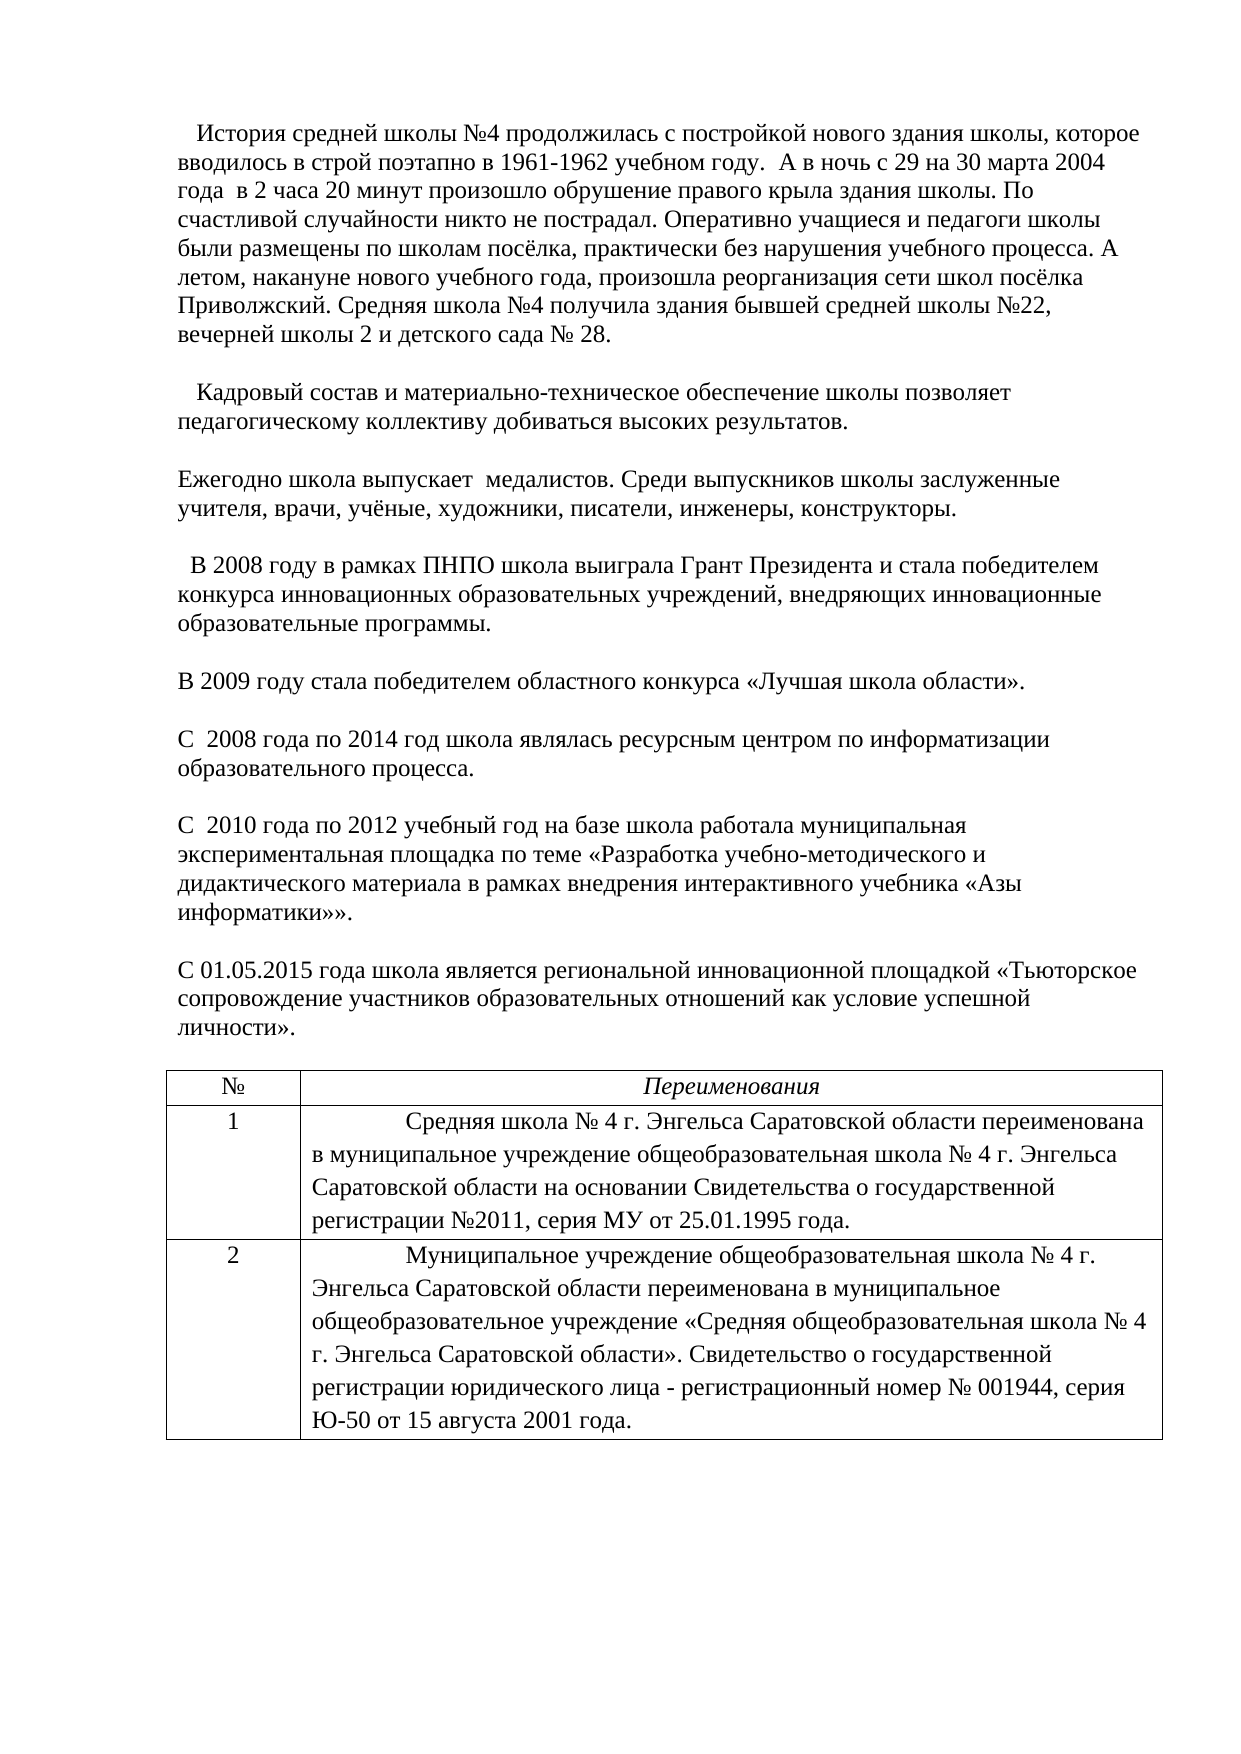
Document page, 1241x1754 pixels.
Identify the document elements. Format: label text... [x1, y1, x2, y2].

text С 2010 года по 2012 учебный год на базе школа работала муниципальная экспериментальная площадка по теме «Разработка учебно-методического и дидактического материала в рамках внедрения интерактивного учебника «Азы информатики»». [177, 811, 1152, 926]
table_cell Средняя школа № . Энгельса Саратовской области переименована в муниципальное учреждение общеобразовательная школа № . Энгельса Саратовской области на основании Свидетельства о государственной регистрации №2011, серия МУ от 25.01.1995 года. [301, 1106, 1162, 1239]
text В 2009 году стала победителем областного конкурса «Лучшая школа области». [177, 666, 1152, 695]
table_cell 1 [167, 1106, 300, 1239]
text В 2008 году в рамках ПНПО школа выиграла Грант Президента и стала победителем конкурса инновационных образовательных учреждений, внедряющих инновационные образовательные программы. [177, 551, 1152, 637]
table_header № [167, 1071, 300, 1105]
text С 2008 года по 2014 год школа являлась ресурсным центром по информатизации образовательного процесса. [177, 724, 1152, 781]
table_cell Муниципальное учреждение общеобразовательная школа № . Энгельса Саратовской области переименована в муниципальное общеобразовательное учреждение «Средняя общеобразовательная школа № . Энгельса Саратовской области». Свидетельство о государственной регистрации юридического лица - регистрационный номер № 001944, серия Ю-50 от 15 августа 2001 года. [301, 1240, 1162, 1439]
table_header Переименования [301, 1071, 1162, 1105]
text С 01.05.2015 года школа является региональной инновационной площадкой «Тьюторское сопровождение участников образовательных отношений как условие успешной личности». [177, 955, 1152, 1041]
text Кадровый состав и материально-техническое обеспечение школы позволяет педагогическому коллективу добиваться высоких результатов. [177, 377, 1152, 435]
text Ежегодно школа выпускает медалистов. Среди выпускников школы заслуженные учителя, врачи, учёные, художники, писатели, инженеры, конструкторы. [177, 464, 1152, 521]
table_cell 2 [167, 1240, 300, 1439]
text История средней школы №4 продолжилась с постройкой нового здания школы, которое вводилось в строй поэтапно в 1961-1962 учебном году. А в ночь с 29 на 30 марта 2004 года в 2 часа 20 минут произошло обрушение правого крыла здания школы. По счастливой случайности никто не пострадал. Оперативно учащиеся и педагоги школы были размещены по школам посёлка, практически без нарушения учебного процесса. А летом, накануне нового учебного года, произошла реорганизация сети школ посёлка Приволжский. Средняя школа №4 получила здания бывшей средней школы №22, вечерней школы 2 и детского сада № 28. [177, 118, 1152, 348]
